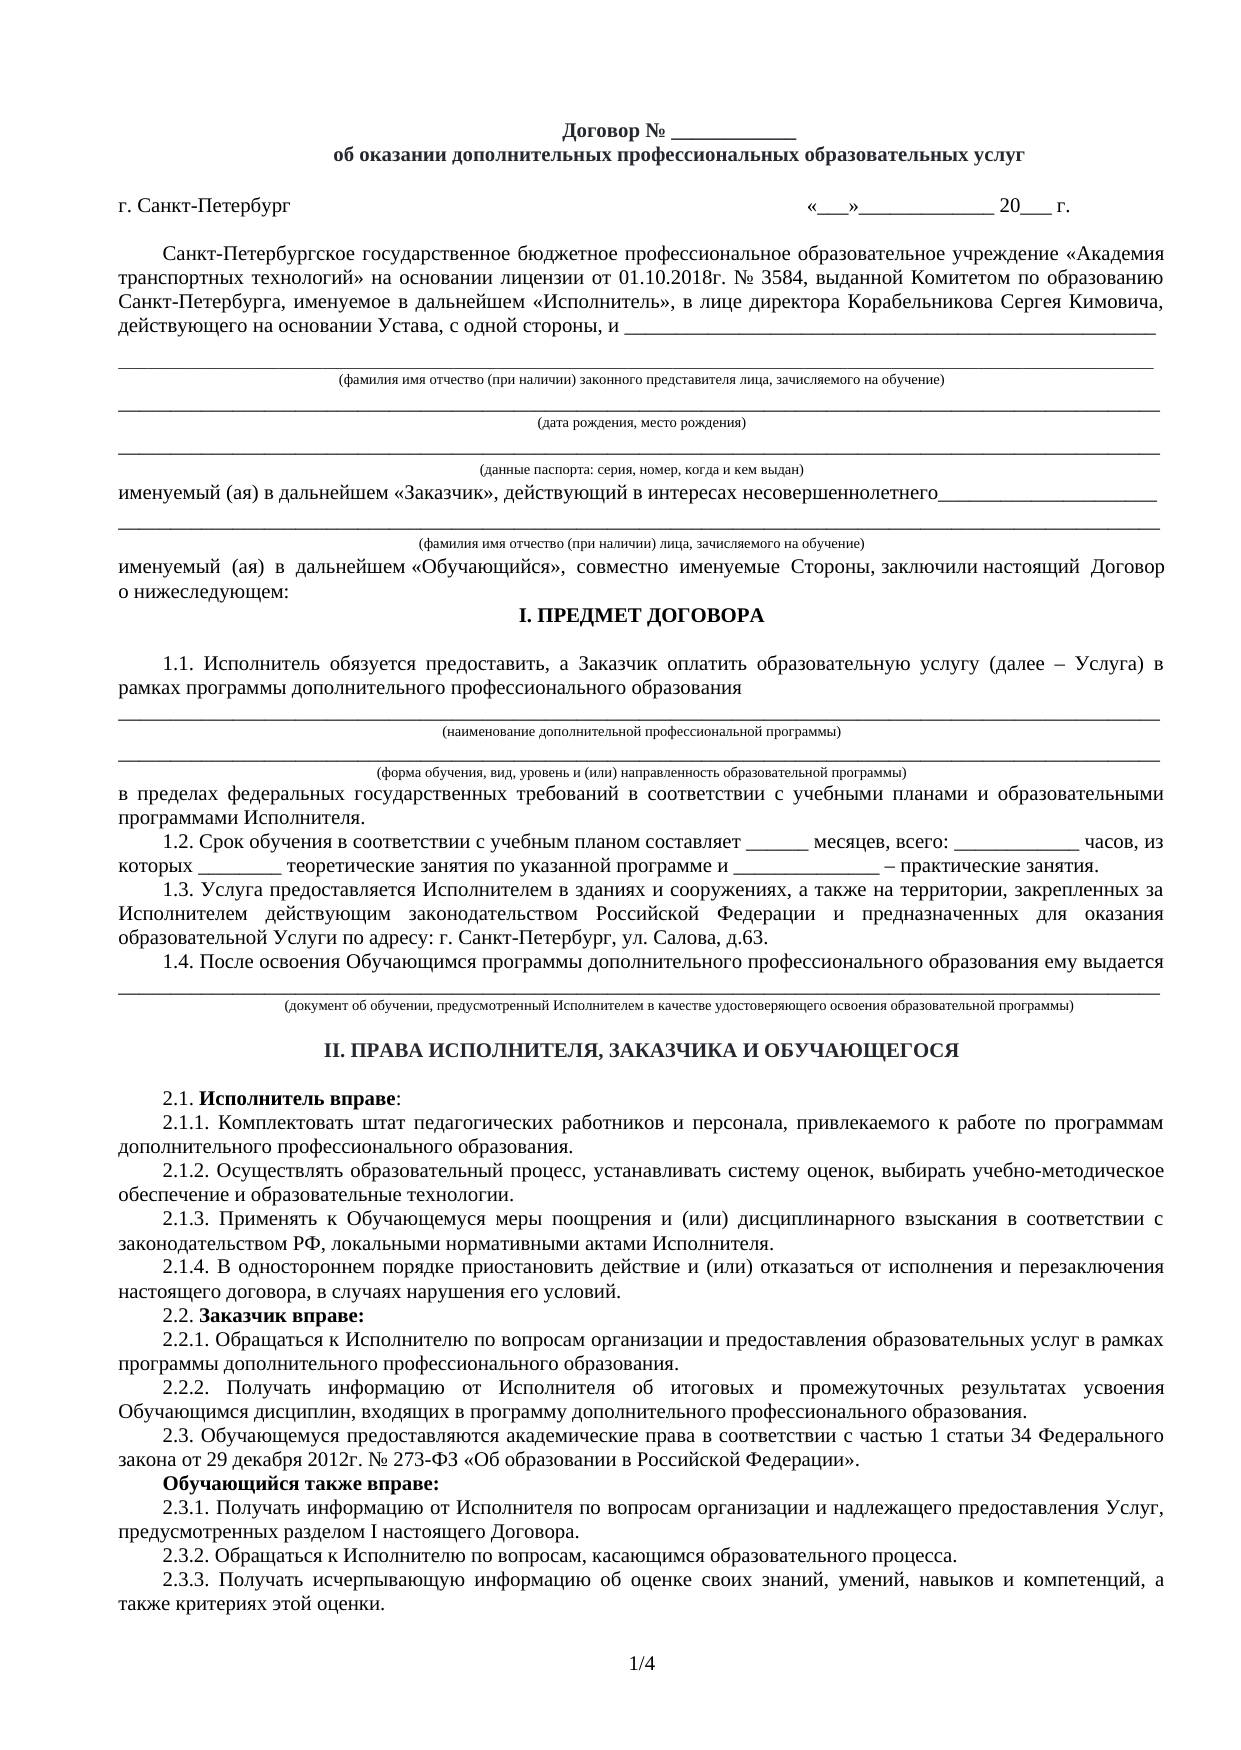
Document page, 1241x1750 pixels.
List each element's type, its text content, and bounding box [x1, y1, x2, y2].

text 2.2.2. Получать информацию от Исполнителя об итоговых и промежуточных результатах усвоения Обучающимся дисциплин, входящих в программу дополнительного профессионального образования. [118, 1375, 1165, 1423]
text об оказании дополнительных профессиональных образовательных услуг [118, 142, 1165, 166]
text Обучающийся также вправе: [118, 1471, 1165, 1495]
text 1.1. Исполнитель обязуется предоставить, а Заказчик оплатить образовательную услугу (далее – Услуга) в рамках программы дополнительного профессионального образования [118, 651, 1165, 699]
text (наименование дополнительной профессиональной программы) [118, 723, 1165, 740]
text 2.2. Заказчик вправе: [118, 1303, 1165, 1327]
text (документ об обучении, предусмотренный Исполнителем в качестве удостоверяющего освоения образовательной программы) [118, 997, 1165, 1014]
text (форма обучения, вид, уровень и (или) направленность образовательной программы) [118, 764, 1165, 781]
text г. Санкт-Петербург «___»_____________ 20___ г. [118, 193, 1165, 217]
text 2.2.1. Обращаться к Исполнителю по вопросам организации и предоставления образовательных услуг в рамках программы дополнительного профессионального образования. [118, 1327, 1165, 1375]
text ____________________________________________________________________________________________________ [118, 433, 1165, 457]
text 1.2. Срок обучения в соответствии с учебным планом составляет ______ месяцев, всего: ____________ часов, из которых ________ теоретические занятия по указанной программе и ______________ – практические занятия. [118, 829, 1165, 877]
subtitle II. ПРАВА ИСПОЛНИТЕЛЯ, ЗАКАЗЧИКА И ОБУЧАЮЩЕГОСЯ [118, 1038, 1165, 1062]
text 2.1.1. Комплектовать штат педагогических работников и персонала, привлекаемого к работе по программам дополнительного профессионального образования. [118, 1110, 1165, 1158]
text 2.1.3. Применять к Обучающемуся меры поощрения и (или) дисциплинарного взыскания в соответствии с законодательством РФ, локальными нормативными актами Исполнителя. [118, 1206, 1165, 1254]
text (данные паспорта: серия, номер, когда и кем выдан) [118, 461, 1165, 477]
text 2.3.3. Получать исчерпывающую информацию об оценке своих знаний, умений, навыков и компетенций, а также критериях этой оценки. [118, 1567, 1165, 1615]
text (дата рождения, место рождения) [118, 414, 1165, 431]
text 2.1.4. В одностороннем порядке приостановить действие и (или) отказаться от исполнения и перезаключения настоящего договора, в случаях нарушения его условий. [118, 1254, 1165, 1303]
text (фамилия имя отчество (при наличии) лица, зачисляемого на обучение) [118, 535, 1165, 552]
text 2.3.2. Обращаться к Исполнителю по вопросам, касающимся образовательного процесса. [118, 1543, 1165, 1567]
text 2.3.1. Получать информацию от Исполнителя по вопросам организации и надлежащего предоставления Услуг, предусмотренных разделом I настоящего Договора. [118, 1495, 1165, 1543]
text ____________________________________________________________________________________________________ [118, 740, 1165, 764]
text ____________________________________________________________________________________________________ [118, 508, 1165, 532]
text ____________________________________________________________________________________________________ [118, 390, 1165, 414]
text Санкт-Петербургское государственное бюджетное профессиональное образовательное учреждение «Академия транспортных технологий» на основании лицензии от 01.10.2018г. № 3584, выданной Комитетом по образованию Санкт-Петербурга, именуемое в дальнейшем «Исполнитель», в лице директора Корабельникова Сергея Кимовича, действующего на основании Устава, с одной стороны, и ___________________________________________________ [118, 241, 1165, 337]
text в пределах федеральных государственных требований в соответствии с учебными планами и образовательными программами Исполнителя. [118, 781, 1165, 829]
text ____________________________________________________________________________________________________ [118, 699, 1165, 723]
text именуемый (ая) в дальнейшем «Обучающийся», совместно именуемые Стороны, заключили настоящий Договор о нижеследующем: [118, 554, 1165, 603]
text I. ПРЕДМЕТ ДОГОВОРА [118, 603, 1165, 627]
text именуемый (ая) в дальнейшем «Заказчик», действующий в интересах несовершеннолетнего_____________________ [118, 480, 1165, 504]
text 1.4. После освоения Обучающимся программы дополнительного профессионального образования ему выдается ____________________________________________________________________________________________________ [118, 949, 1165, 997]
text 2.1. Исполнитель вправе: [118, 1086, 1165, 1110]
text 2.1.2. Осуществлять образовательный процесс, устанавливать систему оценок, выбирать учебно-методическое обеспечение и образовательные технологии. [118, 1158, 1165, 1206]
text 2.3. Обучающемуся предоставляются академические права в соответствии с частью 1 статьи 34 Федерального закона от 29 декабря 2012г. № 273-ФЗ «Об образовании в Российской Федерации». [118, 1423, 1165, 1471]
text Договор № ____________ [118, 118, 1165, 142]
text ______________________________________________________________________________________________________________________________________________ [118, 354, 1165, 371]
text 1.3. Услуга предоставляется Исполнителем в зданиях и сооружениях, а также на территории, закрепленных за Исполнителем действующим законодательством Российской Федерации и предназначенных для оказания образовательной Услуги по адресу: г. Санкт-Петербург, ул. Салова, д.63. [118, 877, 1165, 949]
text (фамилия имя отчество (при наличии) законного представителя лица, зачисляемого на обучение) [118, 371, 1165, 387]
